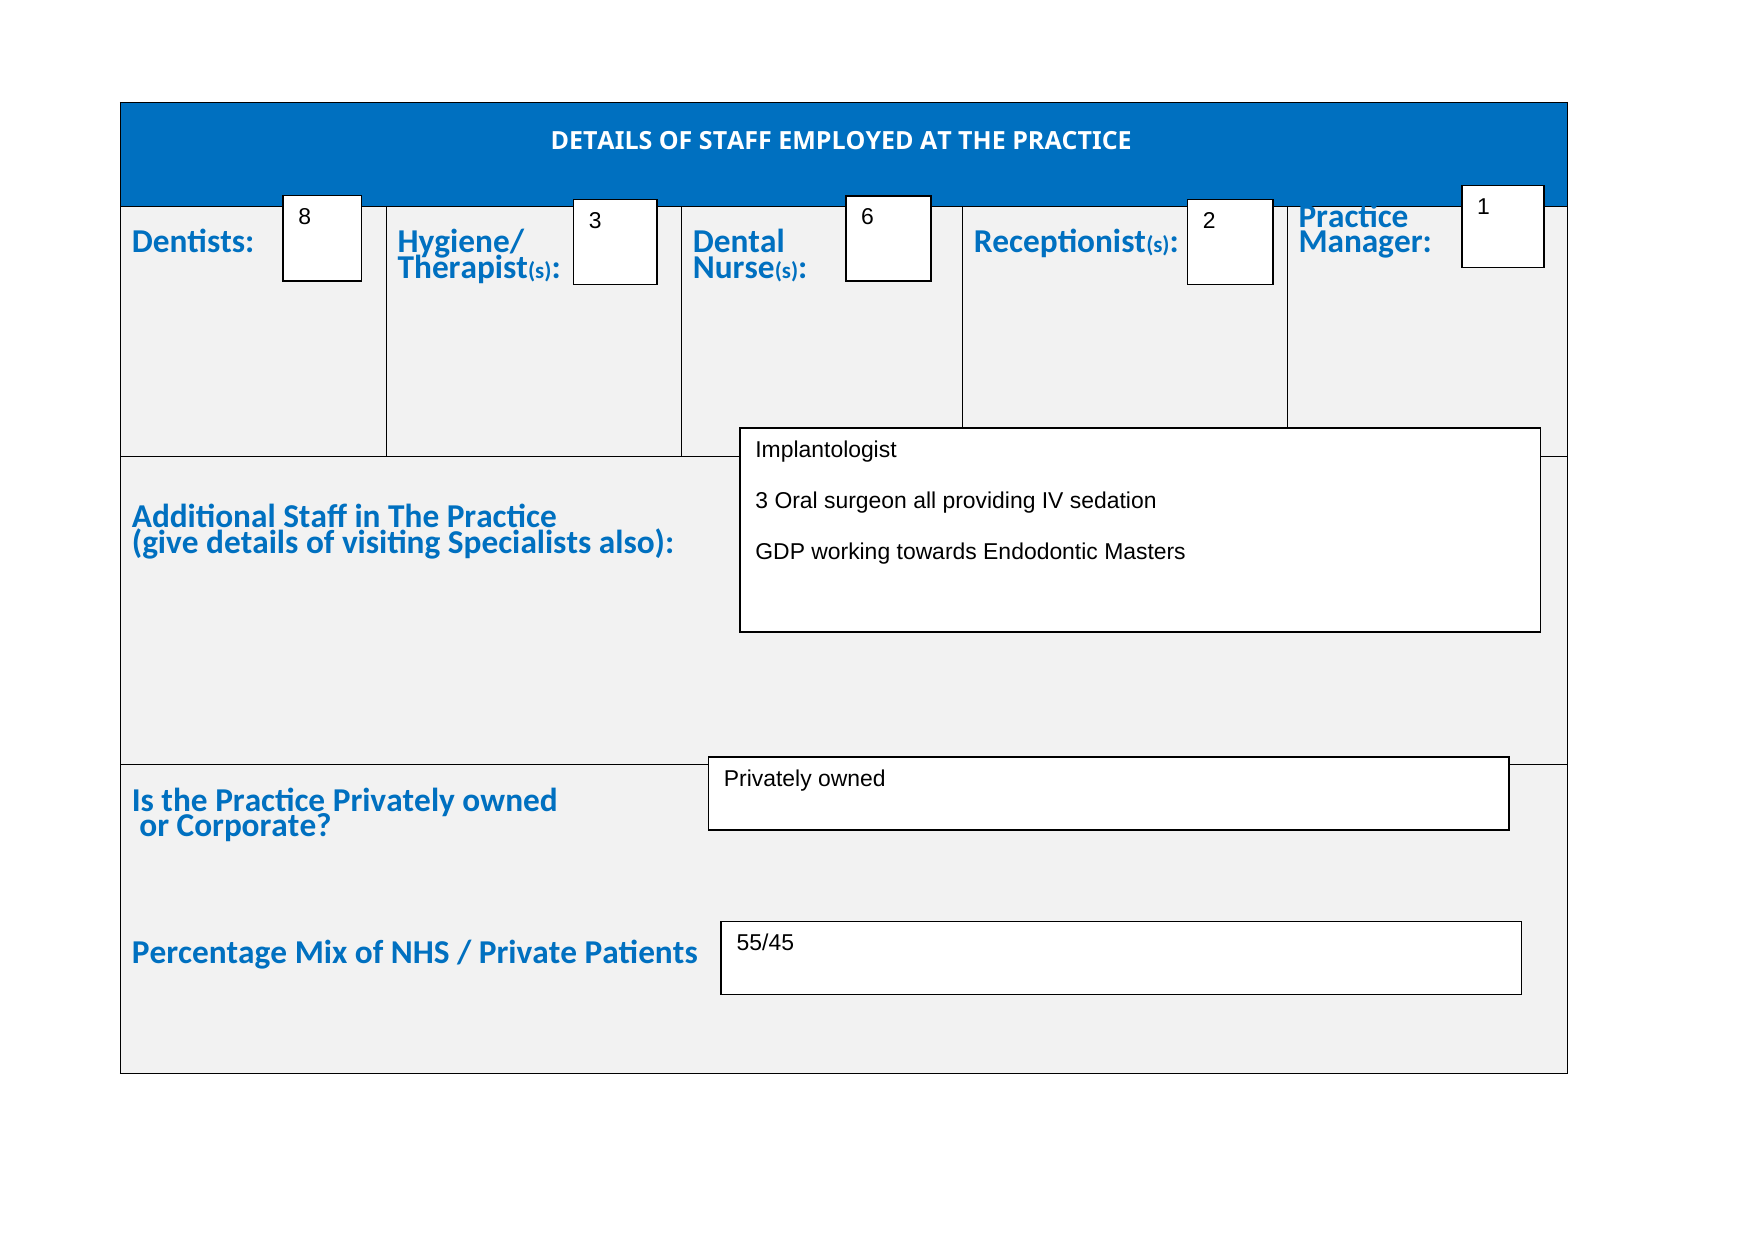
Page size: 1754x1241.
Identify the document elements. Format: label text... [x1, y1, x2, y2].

table_cell Receptionist(s): [963, 207, 1287, 427]
table_cell Dental Nurse(s): [682, 207, 962, 456]
table_cell Hygiene/ Therapist(s): [387, 207, 681, 456]
table_cell Is the Practice Privately owned or Corporate? Percentage Mix of NHS / Private Patients [121, 765, 1567, 1073]
table_cell Dentists: [121, 207, 386, 456]
table_cell Additional Staff in The Practice (give details of visiting Specialists also): [121, 457, 1567, 764]
table_cell DETAILS OF STAFF EMPLOYED AT THE PRACTICE [121, 103, 1567, 206]
table_cell Practice Manager: [1288, 207, 1567, 456]
